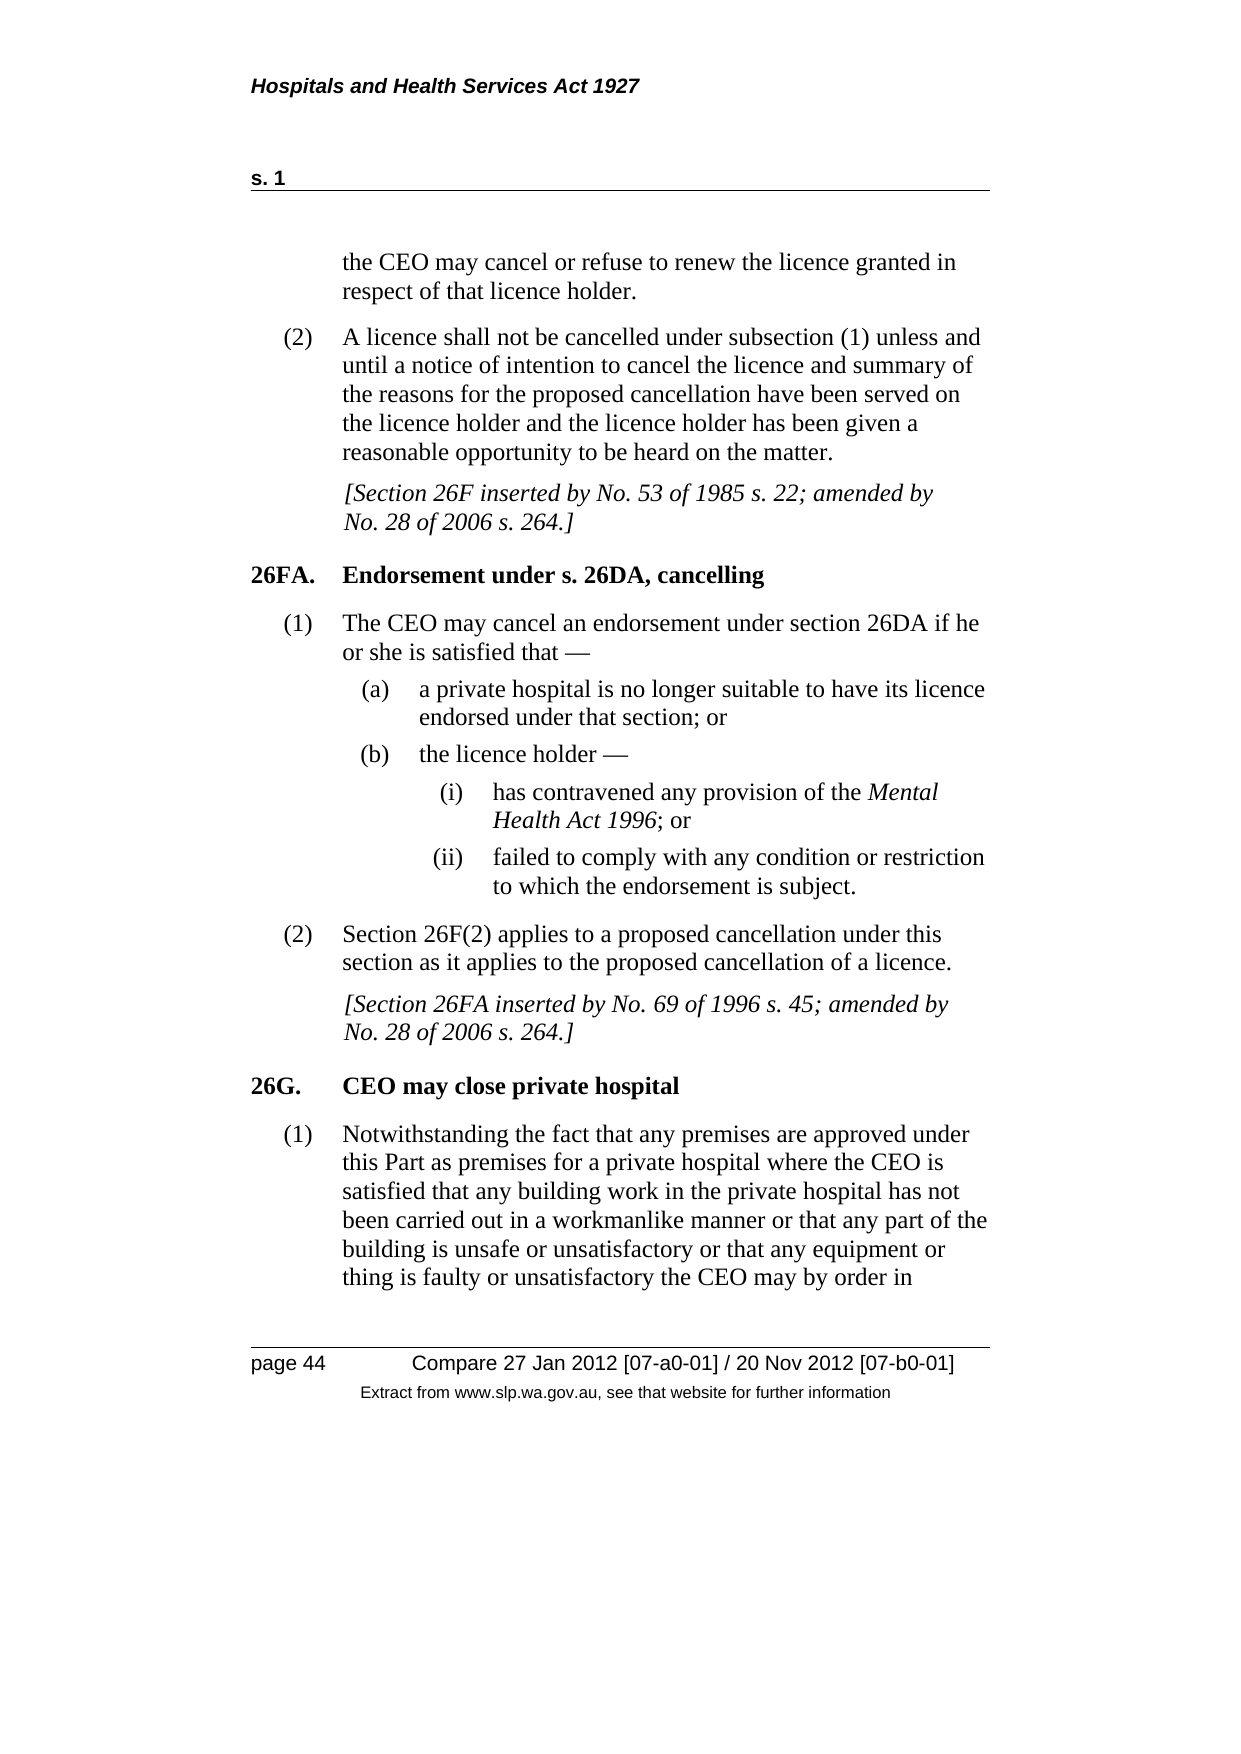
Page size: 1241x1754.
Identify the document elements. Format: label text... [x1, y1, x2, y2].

text the CEO may cancel or refuse to renew the licence granted in respect of that licence holder. [251, 247, 990, 305]
subtitle 26G. CEO may close private hospital [251, 1071, 990, 1100]
text (b) the licence holder — [251, 739, 990, 768]
text [Section 26F inserted by No. 53 of 1985 s. 22; amended by No. 28 of 2006 s. 264.] [251, 478, 990, 535]
text (1) The CEO may cancel an endorsement under section 26DA if he or she is satisfied that — [251, 608, 990, 665]
text (ii) failed to comply with any condition or restriction to which the endorsement is subject. [251, 842, 990, 900]
text (i) has contravened any provision of the Mental Health Act 1996; or [251, 777, 990, 834]
text (2) Section 26F(2) applies to a proposed cancellation under this section as it applies to the proposed cancellation of a licence. [251, 919, 990, 976]
text (a) a private hospital is no longer suitable to have its licence endorsed under that section; or [251, 674, 990, 731]
subtitle 26FA. Endorsement under s. 26DA, cancelling [251, 560, 990, 589]
text [Section 26FA inserted by No. 69 of 1996 s. 45; amended by No. 28 of 2006 s. 264.] [251, 989, 990, 1046]
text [251, 1119, 990, 1291]
text (2) A licence shall not be cancelled under subsection (1) unless and until a notice of intention to cancel the licence and summary of the reasons for the proposed cancellation have been served on the licence holder and the licence holder has been given a reasonable opportunity to be heard on the matter. [251, 322, 990, 465]
